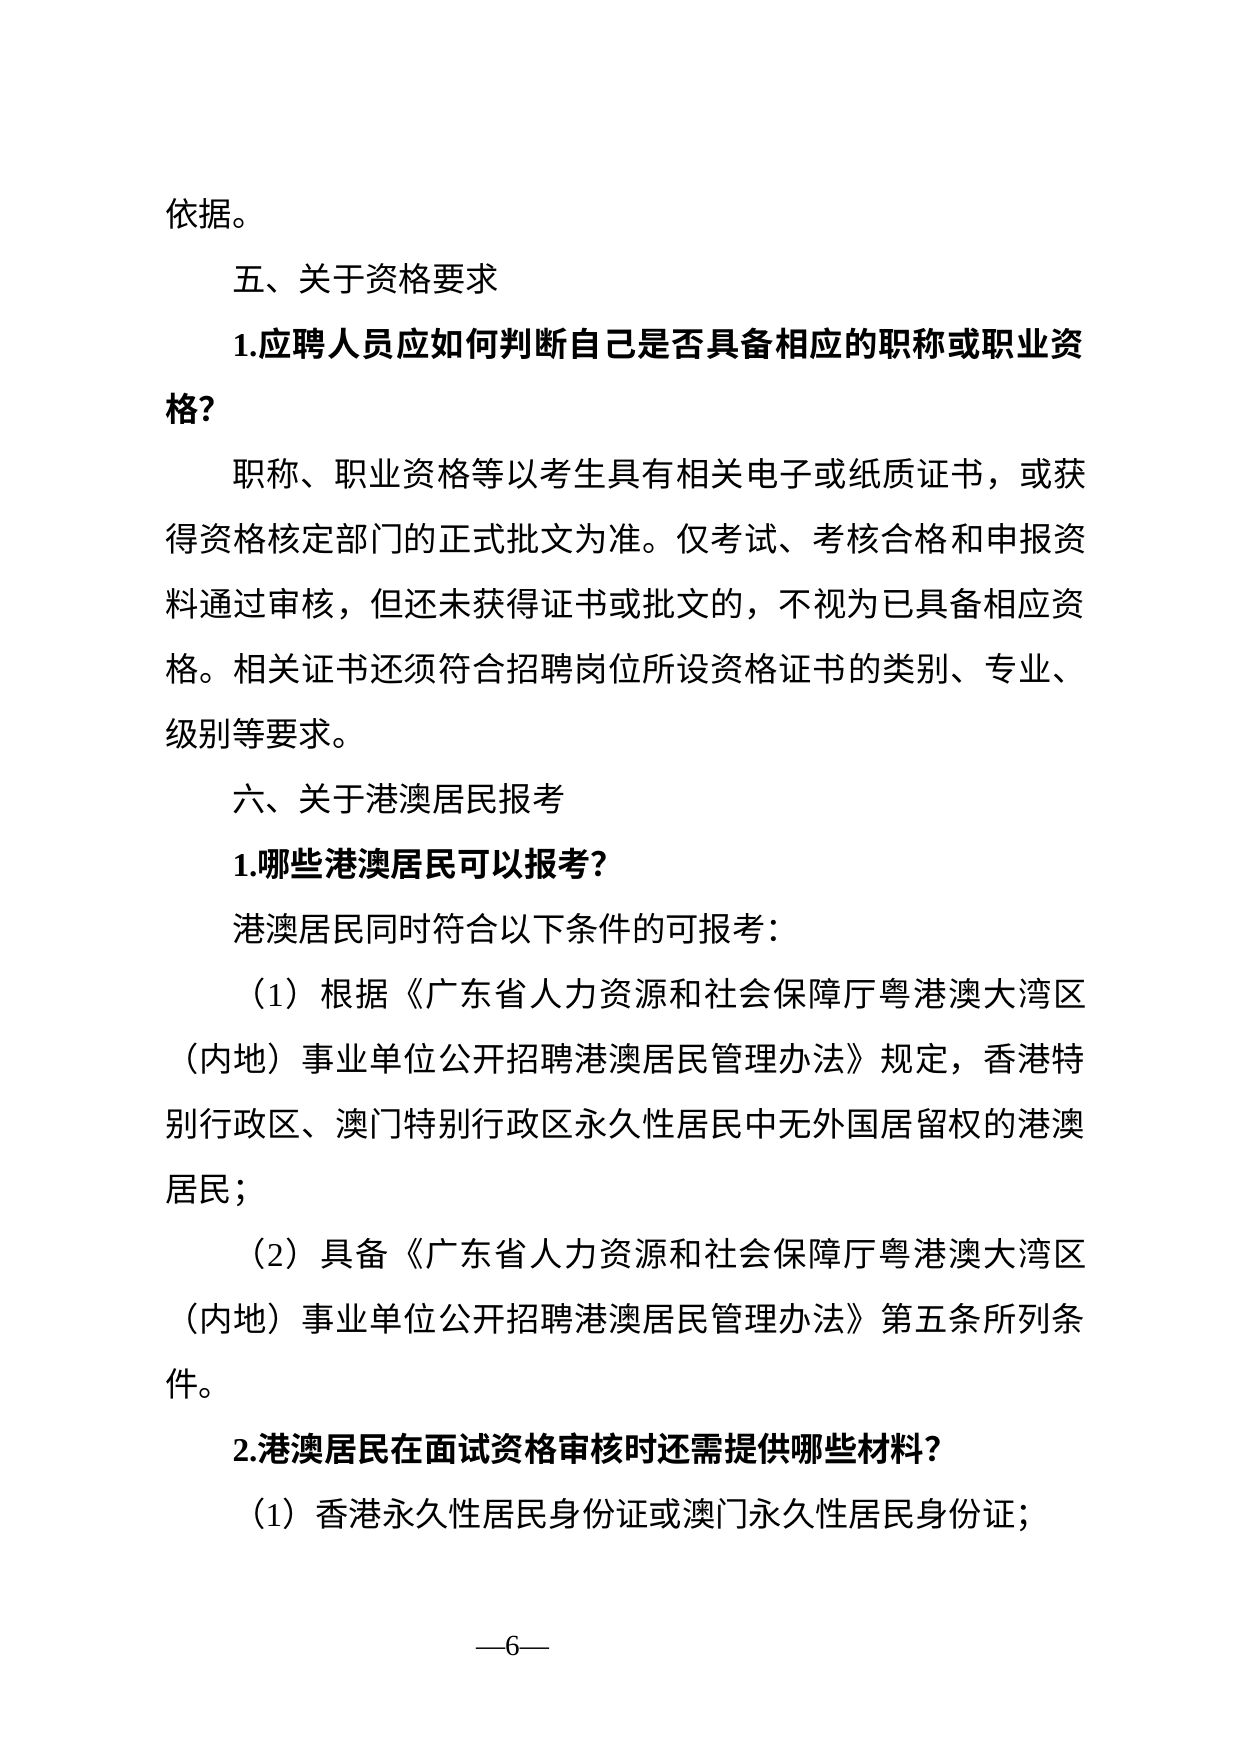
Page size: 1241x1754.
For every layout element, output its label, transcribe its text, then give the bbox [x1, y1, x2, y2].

text （1）香港永久性居民身份证或澳门永久性居民身份证； [165, 1480, 1087, 1545]
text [165, 180, 1087, 245]
text 五、关于资格要求 [165, 245, 1087, 310]
text （1）根据《广东省人力资源和社会保障厅粤港澳大湾区（内地）事业单位公开招聘港澳居民管理办法》规定，香港特别行政区、澳门特别行政区永久性居民中无外国居留权的港澳居民； [165, 960, 1087, 1220]
text 1.应聘人员应如何判断自己是否具备相应的职称或职业资格？ [165, 310, 1087, 440]
list 六、关于港澳居民报考 [165, 765, 1087, 830]
text （2）具备《广东省人力资源和社会保障厅粤港澳大湾区（内地）事业单位公开招聘港澳居民管理办法》第五条所列条件。 [165, 1220, 1087, 1415]
text 职称、职业资格等以考生具有相关电子或纸质证书，或获得资格核定部门的正式批文为准。仅考试、考核合格和申报资料通过审核，但还未获得证书或批文的，不视为已具备相应资格。相关证书还须符合招聘岗位所设资格证书的类别、专业、级别等要求。 [165, 440, 1087, 765]
text 1.哪些港澳居民可以报考？ [165, 830, 1087, 895]
text 2.港澳居民在面试资格审核时还需提供哪些材料？ [165, 1415, 1087, 1480]
text 港澳居民同时符合以下条件的可报考： [165, 895, 1087, 960]
